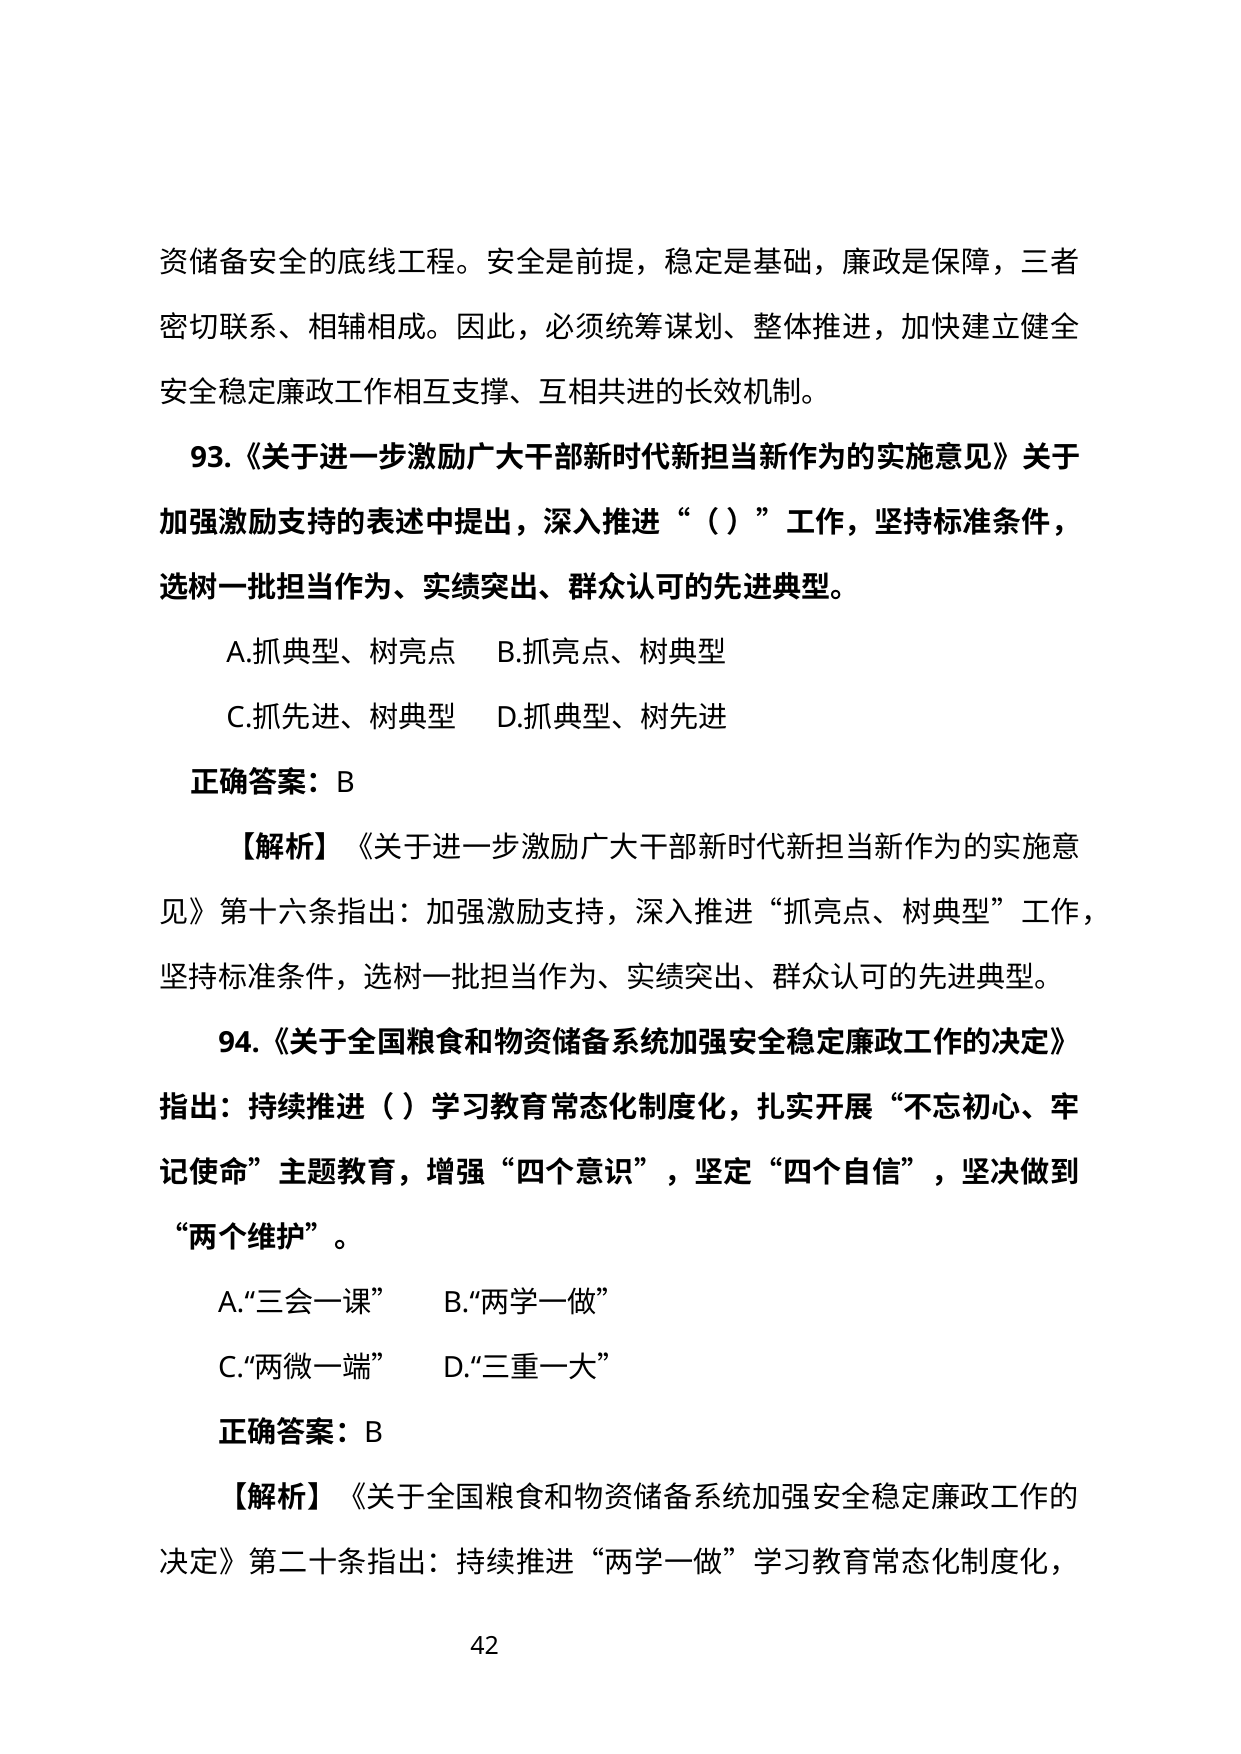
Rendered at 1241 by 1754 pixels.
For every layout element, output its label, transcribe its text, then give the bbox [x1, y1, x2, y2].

text 93.《关于进一步激励广大干部新时代新担当新作为的实施意见》关于加强激励支持的表述中提出，深入推进“（ ）”工作，坚持标准条件，选树一批担当作为、实绩突出、群众认可的先进典型。 [159, 422, 1081, 617]
text A.“三会一课” B.“两学一做” [159, 1267, 1081, 1332]
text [159, 227, 1081, 422]
text 正确答案：B [159, 1397, 1081, 1462]
text A.抓典型、树亮点 B.抓亮点、树典型 [159, 617, 1081, 682]
text C.抓先进、树典型 D.抓典型、树先进 [159, 682, 1081, 747]
text 正确答案：B [159, 747, 1081, 812]
text 【解析】《关于进一步激励广大干部新时代新担当新作为的实施意见》第十六条指出：加强激励支持，深入推进“抓亮点、树典型”工作，坚持标准条件，选树一批担当作为、实绩突出、群众认可的先进典型。 [159, 812, 1081, 1007]
text 94.《关于全国粮食和物资储备系统加强安全稳定廉政工作的决定》指出：持续推进（ ）学习教育常态化制度化，扎实开展“不忘初心、牢记使命”主题教育，增强“四个意识”，坚定“四个自信”，坚决做到“两个维护”。 [159, 1007, 1081, 1267]
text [159, 1462, 1081, 1592]
text C.“两微一端” D.“三重一大” [159, 1332, 1081, 1397]
